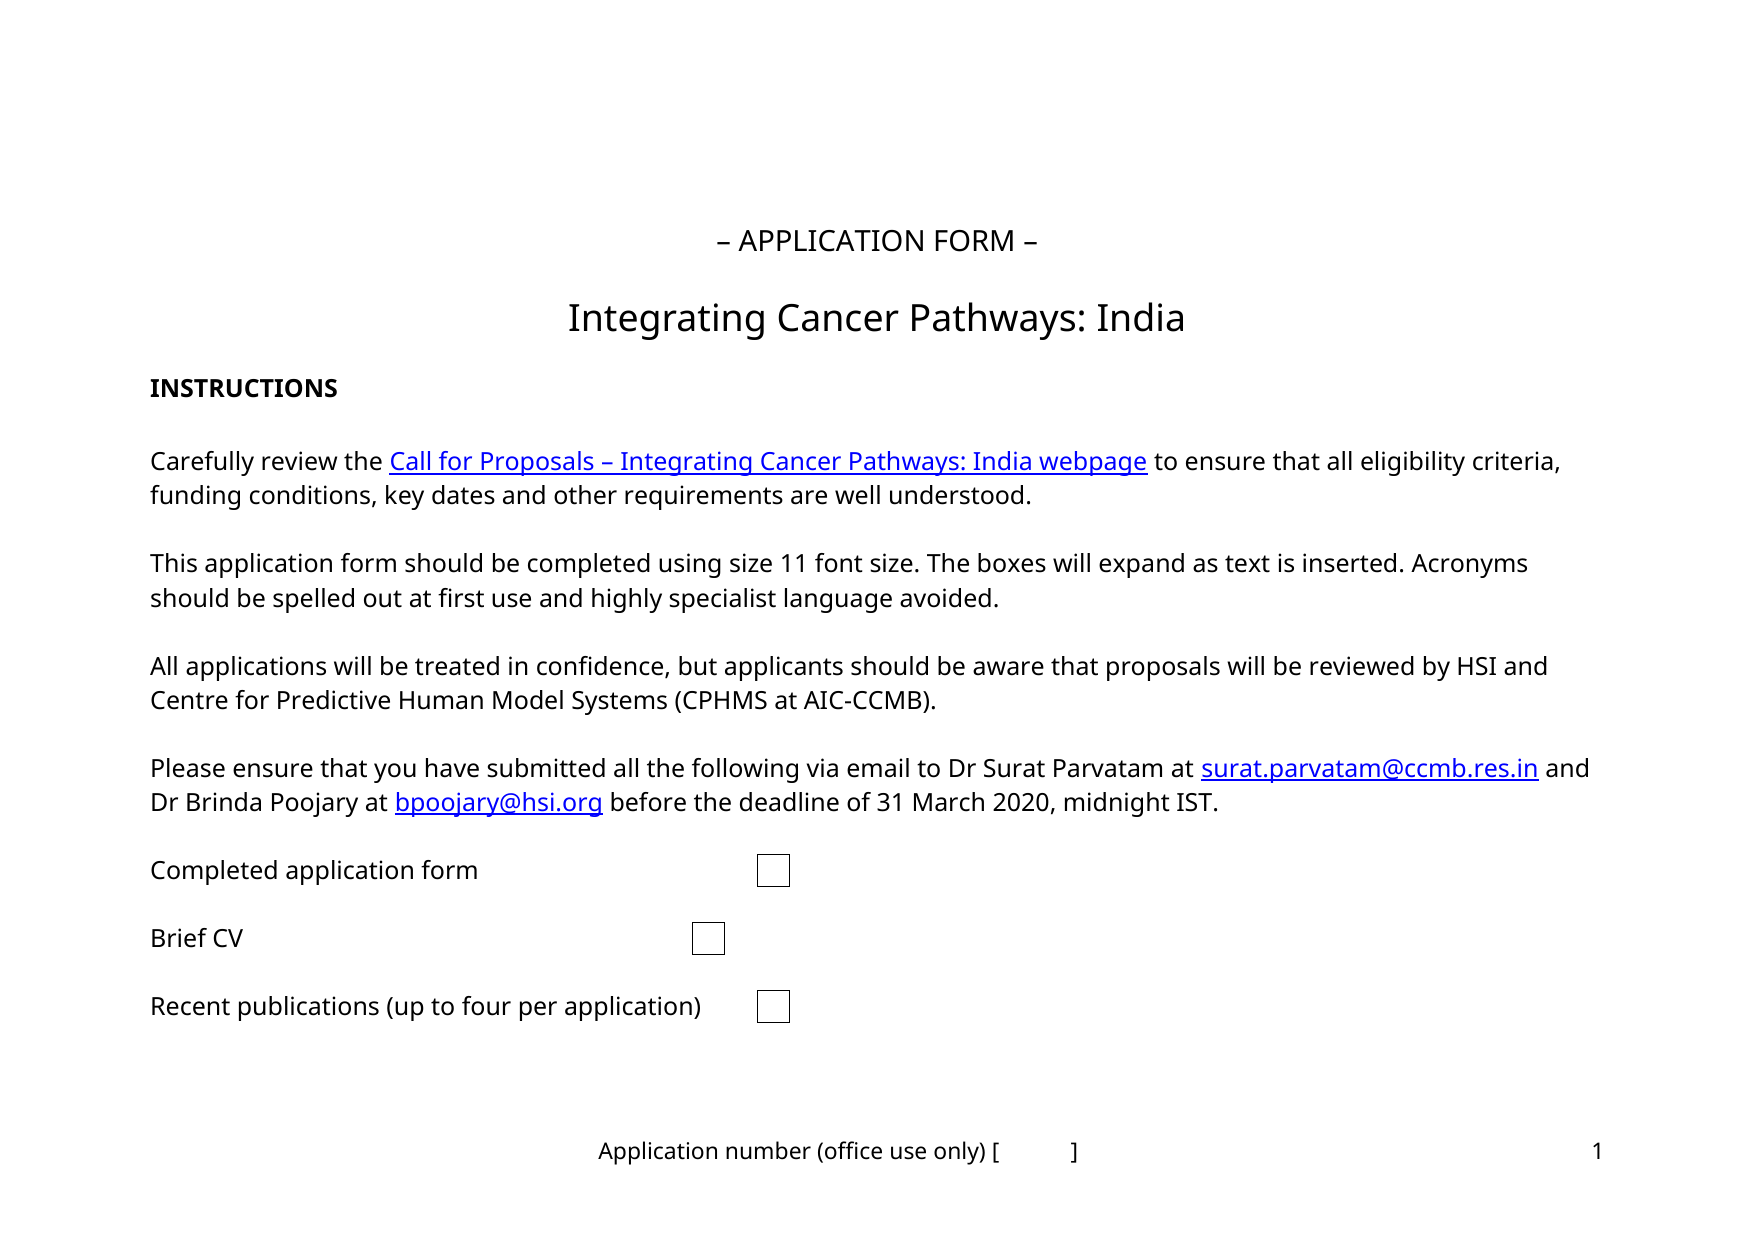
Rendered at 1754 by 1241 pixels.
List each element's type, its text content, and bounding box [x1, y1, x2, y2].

subtitle – APPLICATION FORM – [150, 221, 1604, 260]
subtitle INSTRUCTIONS [150, 371, 1604, 405]
text Please ensure that you have submitted all the following via email to Dr Surat Parvatam at surat.parvatam@ccmb.res.in and Dr Brinda Poojary at bpoojary@hsi.org before the deadline of 31 March 2020, midnight IST. [150, 751, 1604, 819]
text Brief CV [150, 921, 1604, 955]
text This application form should be completed using size 11 font size. The boxes will expand as text is inserted. Acronyms should be spelled out at first use and highly specialist language avoided. [150, 546, 1604, 614]
text Recent publications (up to four per application) [150, 989, 1604, 1023]
text All applications will be treated in confidence, but applicants should be aware that proposals will be reviewed by HSI and Centre for Predictive Human Model Systems (CPHMS at AIC-CCMB). [150, 648, 1604, 716]
text Completed application form [150, 853, 1604, 887]
text Integrating Cancer Pathways: India [150, 291, 1604, 342]
text Carefully review the Call for Proposals – Integrating Cancer Pathways: India webpage to ensure that all eligibility criteria, funding conditions, key dates and other requirements are well understood. [150, 444, 1604, 512]
